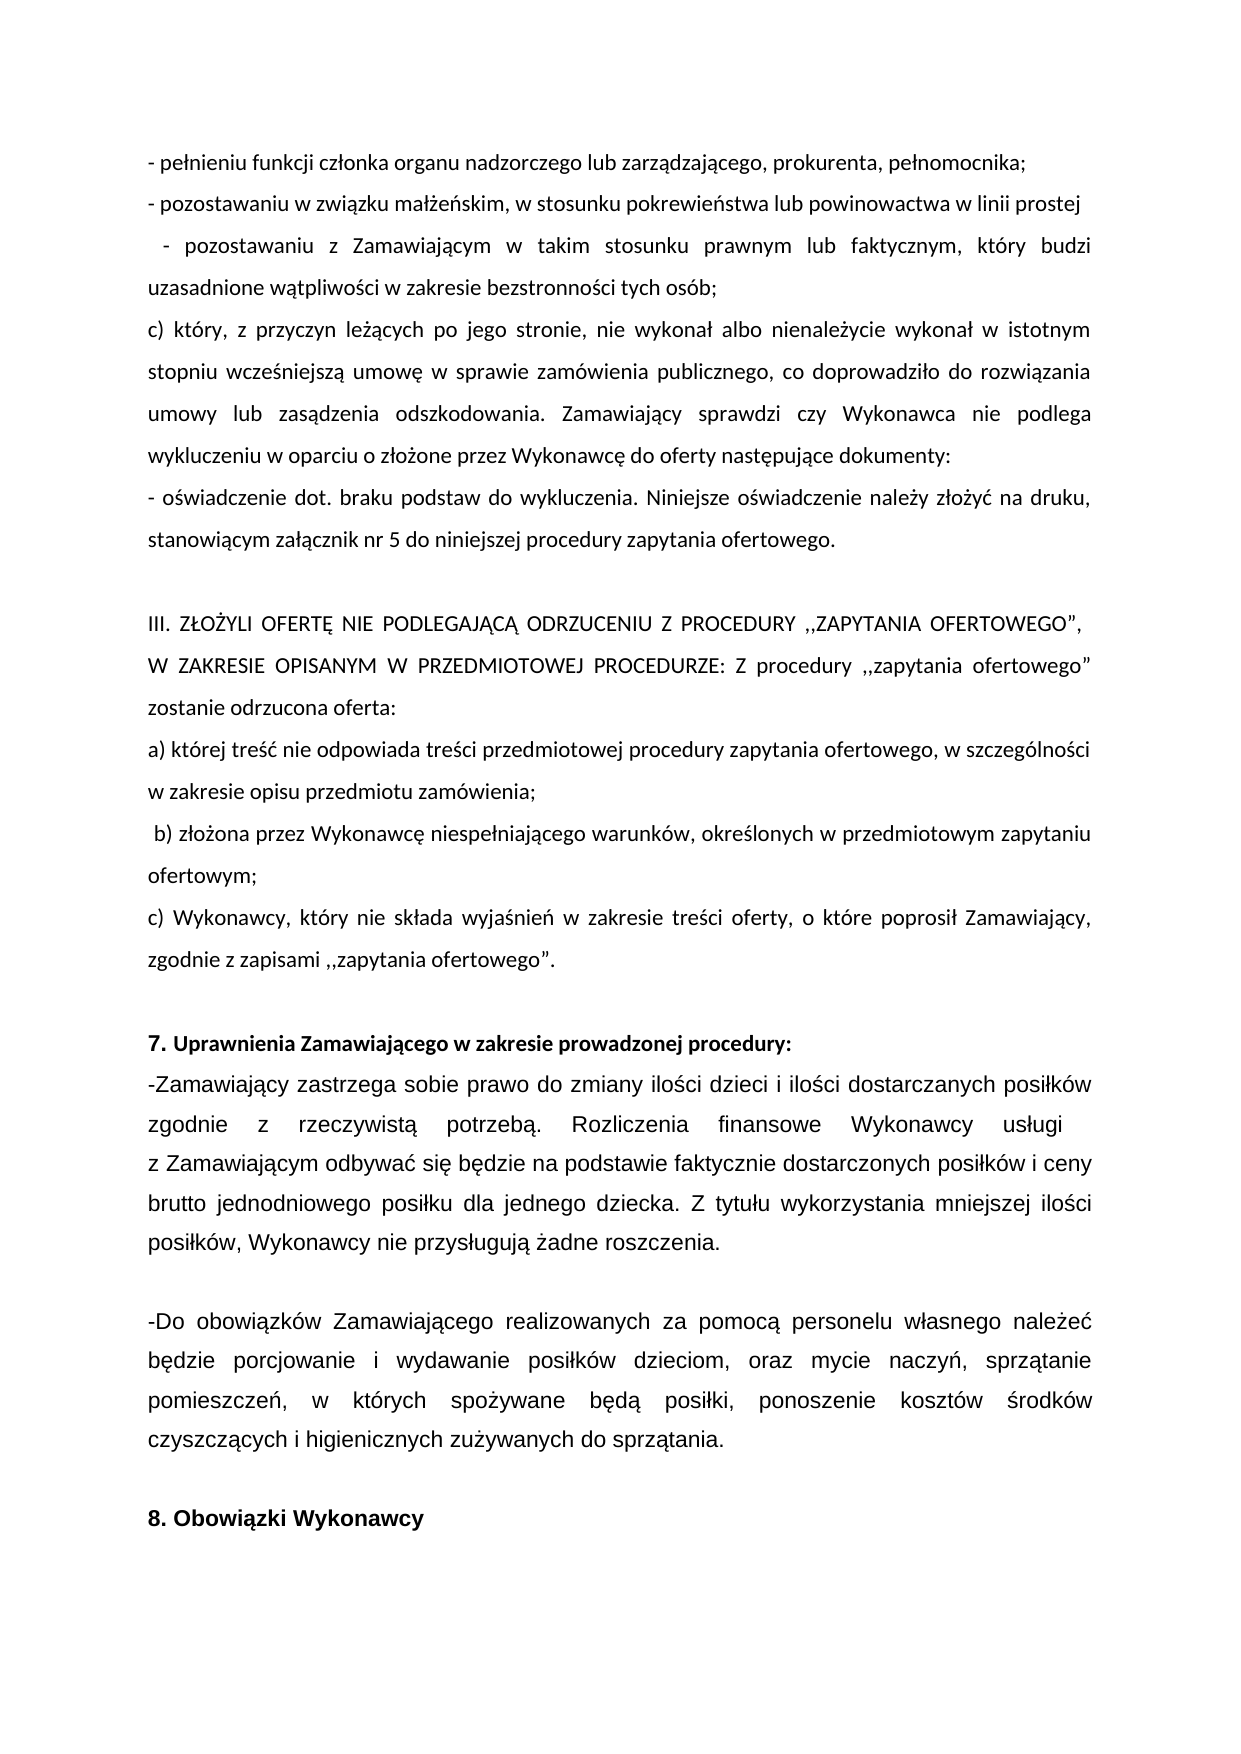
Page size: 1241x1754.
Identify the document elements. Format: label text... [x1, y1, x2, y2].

text -Do obowiązków Zamawiającego realizowanych za pomocą personelu własnego należeć będzie porcjowanie i wydawanie posiłków dzieciom, oraz mycie naczyń, sprzątanie pomieszczeń, w których spożywane będą posiłki, ponoszenie kosztów środków czyszczących i higienicznych zużywanych do sprzątania. [148, 1308, 1093, 1453]
text - pełnieniu funkcji członka organu nadzorczego lub zarządzającego, prokurenta, pełnomocnika; [148, 148, 1093, 176]
text 7. Uprawnienia Zamawiającego w zakresie prowadzonej procedury: [148, 1029, 1093, 1057]
text c) który, z przyczyn leżących po jego stronie, nie wykonał albo nienależycie wykonał w istotnym stopniu wcześniejszą umowę w sprawie zamówienia publicznego, co doprowadziło do rozwiązania umowy lub zasądzenia odszkodowania. Zamawiający sprawdzi czy Wykonawca nie podlega wykluczeniu w oparciu o złożone przez Wykonawcę do oferty następujące dokumenty: [148, 316, 1093, 469]
text b) złożona przez Wykonawcę niespełniającego warunków, określonych w przedmiotowym zapytaniu ofertowym; [148, 819, 1093, 889]
text - pozostawaniu z Zamawiającym w takim stosunku prawnym lub faktycznym, który budzi uzasadnione wątpliwości w zakresie bezstronności tych osób; [148, 232, 1093, 302]
text III. ZŁOŻYLI OFERTĘ NIE PODLEGAJĄCĄ ODRZUCENIU Z PROCEDURY ,,ZAPYTANIA OFERTOWEGO”, W ZAKRESIE OPISANYM W PRZEDMIOTOWEJ PROCEDURZE: Z procedury ,,zapytania ofertowego” zostanie odrzucona oferta: [148, 609, 1093, 721]
text a) której treść nie odpowiada treści przedmiotowej procedury zapytania ofertowego, w szczególności w zakresie opisu przedmiotu zamówienia; [148, 735, 1093, 805]
text - pozostawaniu w związku małżeńskim, w stosunku pokrewieństwa lub powinowactwa w linii prostej [148, 189, 1093, 218]
text - oświadczenie dot. braku podstaw do wykluczenia. Niniejsze oświadczenie należy złożyć na druku, stanowiącym załącznik nr 5 do niniejszej procedury zapytania ofertowego. [148, 483, 1093, 553]
text c) Wykonawcy, który nie składa wyjaśnień w zakresie treści oferty, o które poprosił Zamawiający, zgodnie z zapisami ,,zapytania ofertowego”. [148, 903, 1093, 973]
text -Zamawiający zastrzega sobie prawo do zmiany ilości dzieci i ilości dostarczanych posiłków zgodnie z rzeczywistą potrzebą. Rozliczenia finansowe Wykonawcy usługi z Zamawiającym odbywać się będzie na podstawie faktycznie dostarczonych posiłków i ceny brutto jednodniowego posiłku dla jednego dziecka. Z tytułu wykorzystania mniejszej ilości posiłków, Wykonawcy nie przysługują żadne roszczenia. [148, 1071, 1093, 1255]
text 8. Obowiązki Wykonawcy [148, 1505, 1093, 1532]
